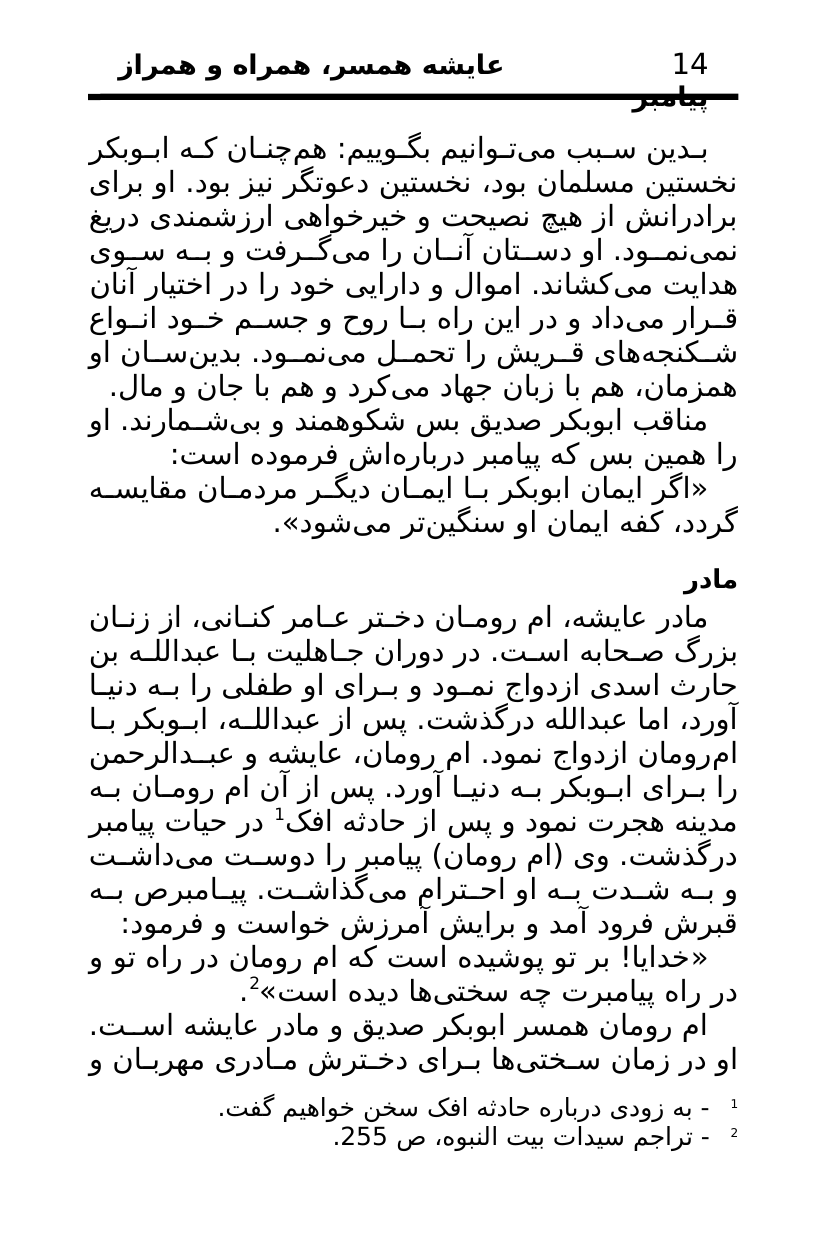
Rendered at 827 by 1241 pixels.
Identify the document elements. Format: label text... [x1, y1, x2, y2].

text مناقب ابوبکر صدیق بس شکوهمند و بی‌شمارند. او را همین بس که پیامبر درباره‌اش فرموده است: [89, 403, 738, 471]
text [89, 1008, 738, 1076]
text مادر [89, 564, 738, 594]
text مادر عایشه، ام رومان دختر عامر کنانی، از زنان بزرگ صحابه است. در دوران جاهلیت با عبدالله بن حارث اسدی ازدواج نمود و برای او طفلی را به دنیا آورد، اما عبدالله درگذشت. پس از عبدالله، ابوبکر با ام‌رومان ازدواج نمود. ام رومان، عایشه و عبدالرحمن را برای ابوبکر به دنیا آورد. پس از آن ام رومان به مدینه هجرت نمود و پس از حادثه افک در حیات پیامبر درگذشت. وی (ام رومان) پیامبر را دوست می‌داشت و به شدت به او احترام می‌گذاشت. پیامبرص به قبرش فرود آمد و برایش آمرزش خواست و فرمود: [89, 601, 738, 940]
text بدین سبب می‌توانیم بگوییم: هم‌چنان که ابوبکر نخستین مسلمان بود، نخستین دعوتگر نیز بود. او برای برادرانش از هیچ نصیحت و خیرخواهی ارزشمندی دریغ نمی‌نمود. او دستان آنان را می‌گرفت و به سوی هدایت می‌کشاند. اموال و دارایی خود را در اختیار آنان قرار می‌داد و در این راه با روح و جسم خود انواع شکنجه‌های قریش را تحمل می‌نمود. بدین‌سان او همزمان، هم با زبان جهاد می‌کرد و هم با جان و مال. [89, 132, 738, 403]
text «خدایا! بر تو پوشیده است که ام رومان در راه تو و در راه پیامبرت چه سختی‌ها دیده است». [89, 940, 738, 1008]
text «اگر ایمان ابوبکر با ایمان دیگر مردمان مقایسه گردد، کفه ایمان او سنگین‌تر می‌شود». [89, 471, 738, 539]
